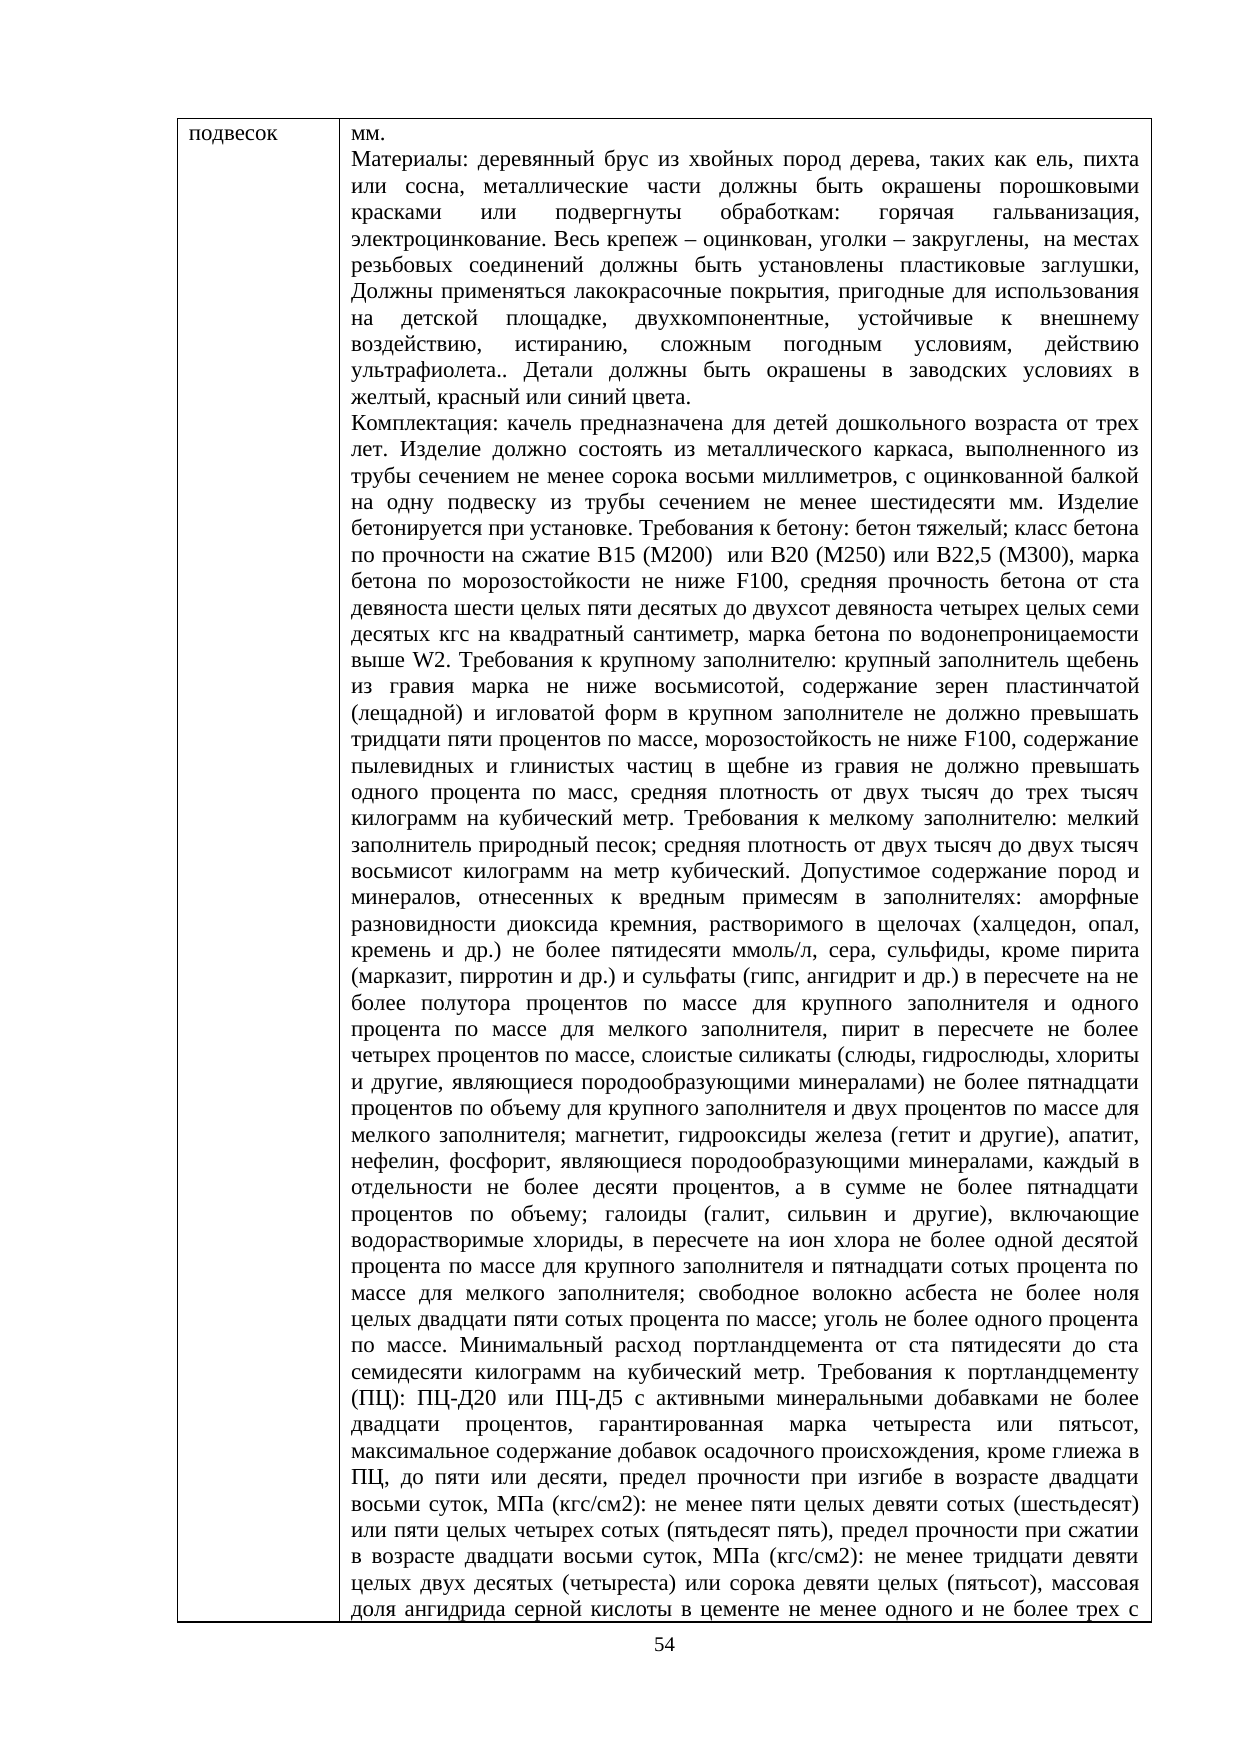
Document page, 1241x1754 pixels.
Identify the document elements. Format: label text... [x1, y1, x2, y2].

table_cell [178, 119, 339, 1621]
